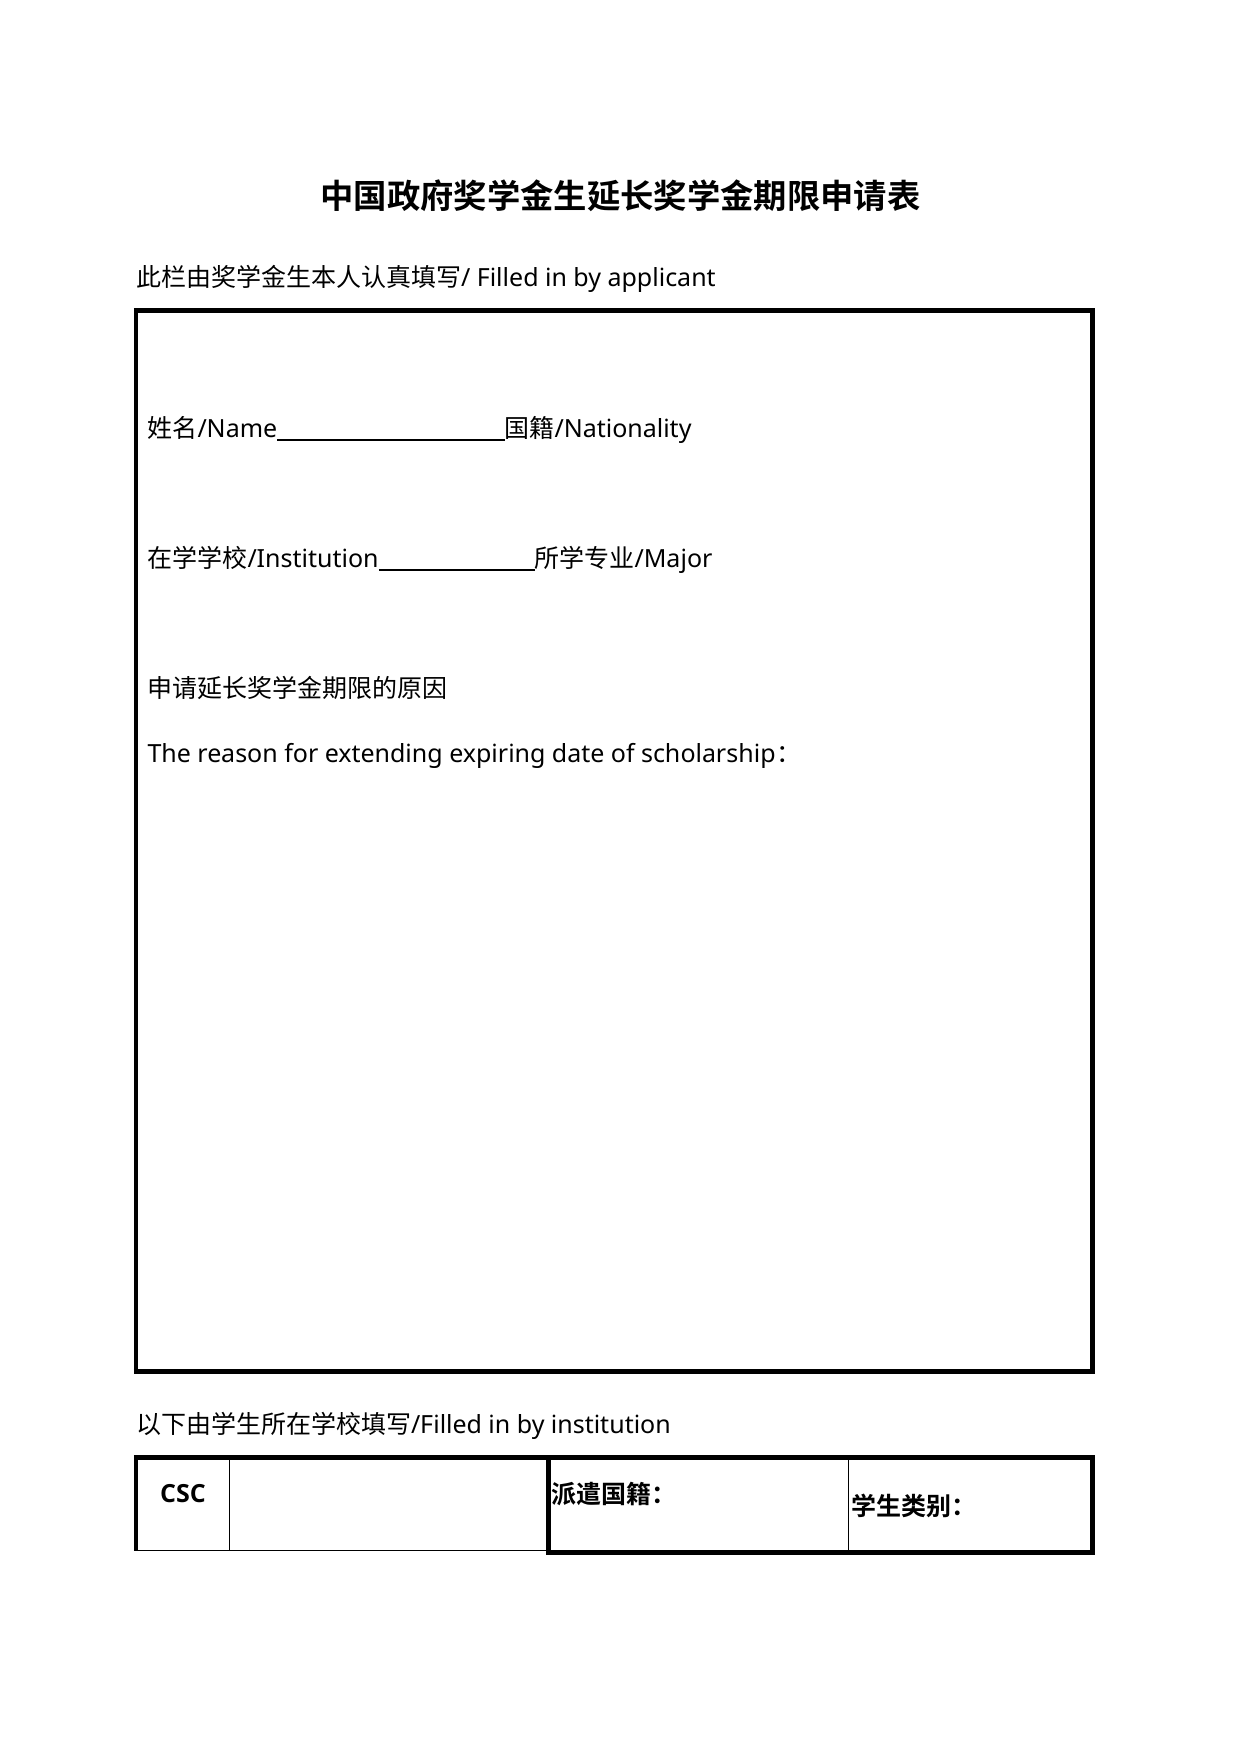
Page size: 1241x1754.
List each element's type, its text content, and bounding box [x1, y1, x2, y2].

table_header CSC No. [138, 1460, 229, 1550]
table_header [230, 1460, 546, 1550]
text 中国政府奖学金生延长奖学金期限申请表 [136, 162, 1104, 227]
table_header 派遣国籍： [551, 1460, 848, 1550]
text 此栏由奖学金生本人认真填写/ Filled in by applicant [136, 243, 1104, 308]
text 以下由学生所在学校填写/Filled in by institution [136, 1390, 1104, 1455]
table_header 姓名/Name 国籍/Nationality 在学学校/Institution 所学专业/Major 申请延长奖学金期限的原因 The reason for extending expiring date of scholarship： [138, 313, 1090, 1369]
table_header 学生类别： [849, 1460, 1090, 1550]
